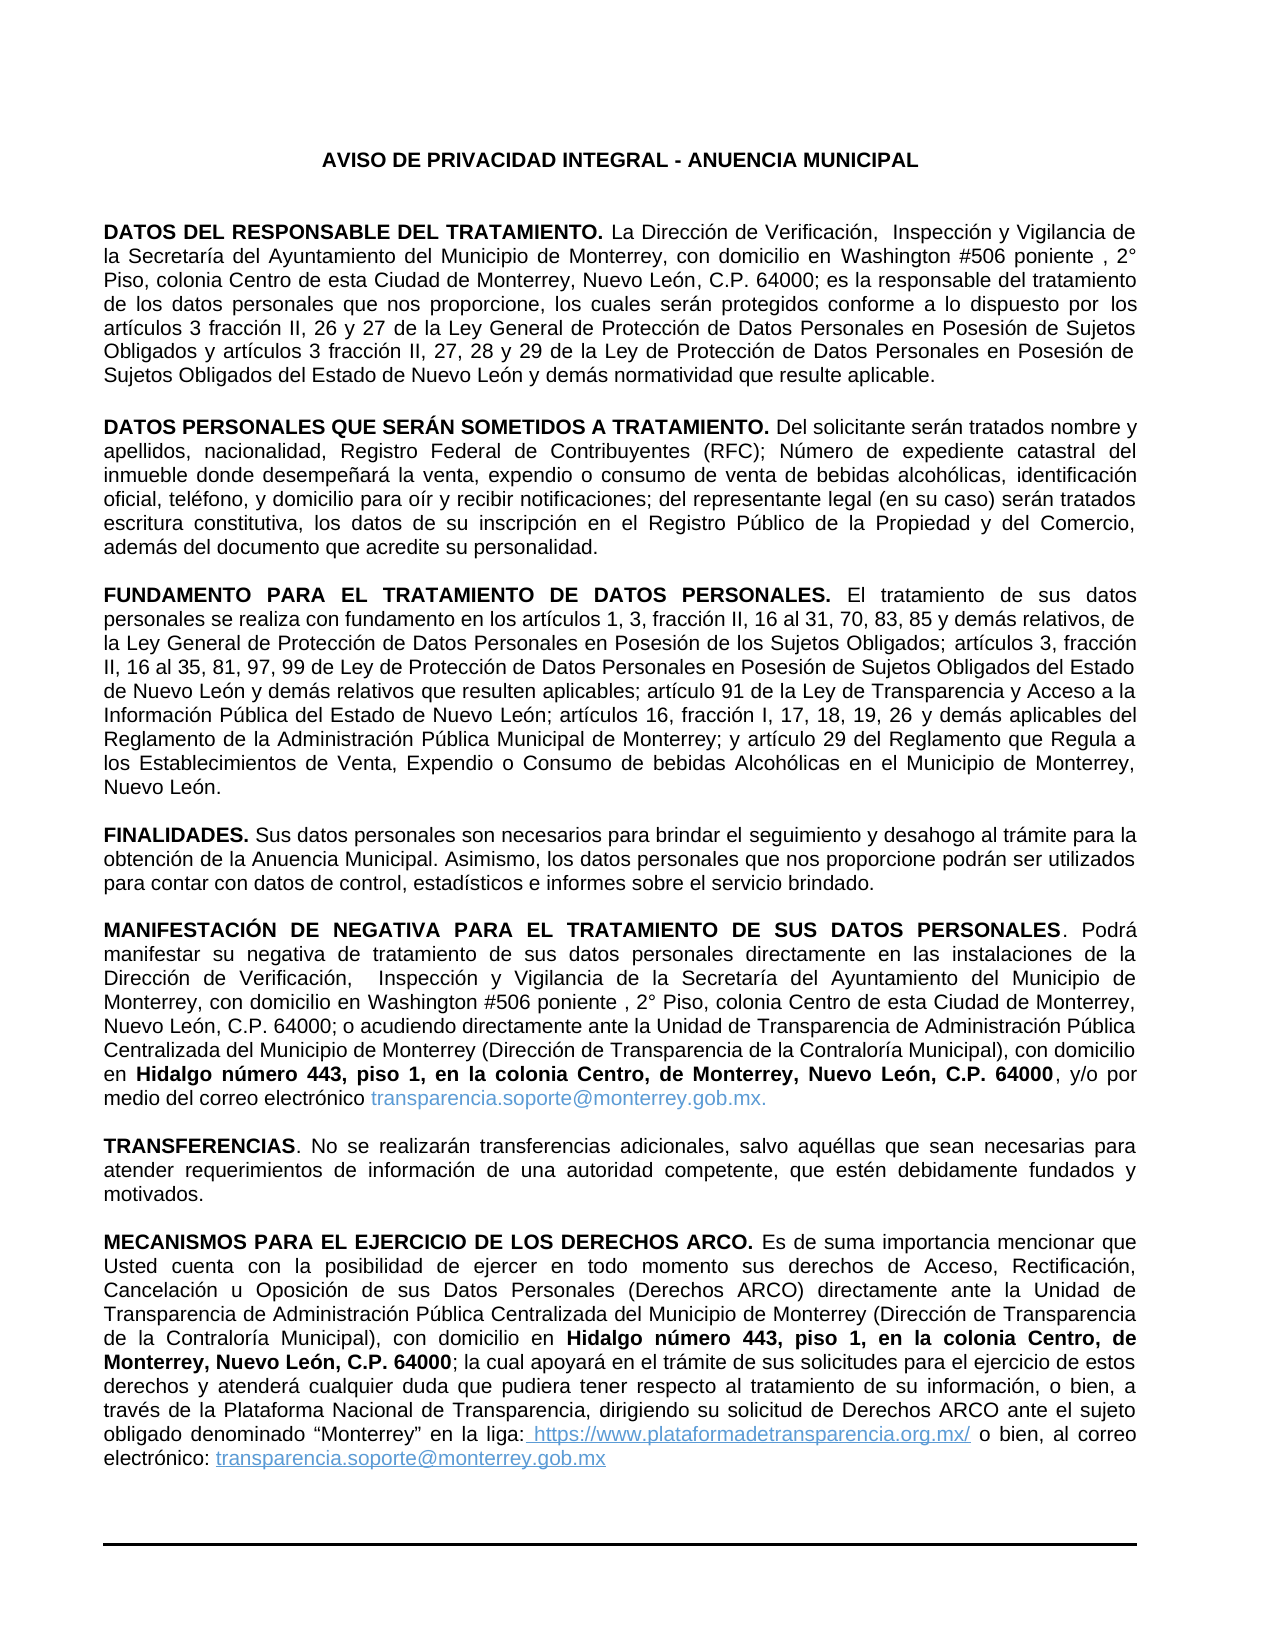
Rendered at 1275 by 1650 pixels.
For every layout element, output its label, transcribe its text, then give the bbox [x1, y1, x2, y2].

text AVISO DE PRIVACIDAD INTEGRAL - ANUENCIA MUNICIPAL [103, 148, 1137, 172]
text MECANISMOS PARA EL EJERCICIO DE LOS DERECHOS ARCO. Es de suma importancia mencionar que Usted cuenta con la posibilidad de ejercer en todo momento sus derechos de Acceso, Rectificación, Cancelación u Oposición de sus Datos Personales (Derechos ARCO) directamente ante la Unidad de Transparencia de Administración Pública Centralizada del Municipio de Monterrey (Dirección de Transparencia de la Contraloría Municipal), con domicilio en Hidalgo número 443, piso 1, en la colonia Centro, de Monterrey, Nuevo León, C.P. 64000; la cual apoyará en el trámite de sus solicitudes para el ejercicio de estos derechos y atenderá cualquier duda que pudiera tener respecto al tratamiento de su información, o bien, a través de la Plataforma Nacional de Transparencia, dirigiendo su solicitud de Derechos ARCO ante el sujeto obligado denominado “Monterrey” en la liga: https://www.plataformadetransparencia.org.mx/ o bien, al correo electrónico: transparencia.soporte@monterrey.gob.mx [103, 1230, 1137, 1469]
text TRANSFERENCIAS. No se realizarán transferencias adicionales, salvo aquéllas que sean necesarias para atender requerimientos de información de una autoridad competente, que estén debidamente fundados y motivados. [103, 1134, 1137, 1206]
text DATOS DEL RESPONSABLE DEL TRATAMIENTO. La Dirección de Verificación, Inspección y Vigilancia de la Secretaría del Ayuntamiento del Municipio de Monterrey, con domicilio en Washington #506 poniente , 2° Piso, colonia Centro de esta Ciudad de Monterrey, Nuevo León, C.P. 64000; es la responsable del tratamiento de los datos personales que nos proporcione, los cuales serán protegidos conforme a lo dispuesto por los artículos 3 fracción II, 26 y 27 de la Ley General de Protección de Datos Personales en Posesión de Sujetos Obligados y artículos 3 fracción II, 27, 28 y 29 de la Ley de Protección de Datos Personales en Posesión de Sujetos Obligados del Estado de Nuevo León y demás normatividad que resulte aplicable. [103, 219, 1137, 387]
text MANIFESTACIÓN DE NEGATIVA PARA EL TRATAMIENTO DE SUS DATOS PERSONALES. Podrá manifestar su negativa de tratamiento de sus datos personales directamente en las instalaciones de la Dirección de Verificación, Inspección y Vigilancia de la Secretaría del Ayuntamiento del Municipio de Monterrey, con domicilio en Washington #506 poniente , 2° Piso, colonia Centro de esta Ciudad de Monterrey, Nuevo León, C.P. 64000; o acudiendo directamente ante la Unidad de Transparencia de Administración Pública Centralizada del Municipio de Monterrey (Dirección de Transparencia de la Contraloría Municipal), con domicilio en Hidalgo número 443, piso 1, en la colonia Centro, de Monterrey, Nuevo León, C.P. 64000, y/o por medio del correo electrónico transparencia.soporte@monterrey.gob.mx. [103, 918, 1137, 1110]
text DATOS PERSONALES QUE SERÁN SOMETIDOS A TRATAMIENTO. Del solicitante serán tratados nombre y apellidos, nacionalidad, Registro Federal de Contribuyentes (RFC); Número de expediente catastral del inmueble donde desempeñará la venta, expendio o consumo de venta de bebidas alcohólicas, identificación oficial, teléfono, y domicilio para oír y recibir notificaciones; del representante legal (en su caso) serán tratados escritura constitutiva, los datos de su inscripción en el Registro Público de la Propiedad y del Comercio, además del documento que acredite su personalidad. [103, 415, 1137, 559]
text FUNDAMENTO PARA EL TRATAMIENTO DE DATOS PERSONALES. El tratamiento de sus datos personales se realiza con fundamento en los artículos 1, 3, fracción II, 16 al 31, 70, 83, 85 y demás relativos, de la Ley General de Protección de Datos Personales en Posesión de los Sujetos Obligados; artículos 3, fracción II, 16 al 35, 81, 97, 99 de Ley de Protección de Datos Personales en Posesión de Sujetos Obligados del Estado de Nuevo León y demás relativos que resulten aplicables; artículo 91 de la Ley de Transparencia y Acceso a la Información Pública del Estado de Nuevo León; artículos 16, fracción I, 17, 18, 19, 26 y demás aplicables del Reglamento de la Administración Pública Municipal de Monterrey; y artículo 29 del Reglamento que Regula a los Establecimientos de Venta, Expendio o Consumo de bebidas Alcohólicas en el Municipio de Monterrey, Nuevo León. [103, 583, 1137, 798]
text FINALIDADES. Sus datos personales son necesarios para brindar el seguimiento y desahogo al trámite para la obtención de la Anuencia Municipal. Asimismo, los datos personales que nos proporcione podrán ser utilizados para contar con datos de control, estadísticos e informes sobre el servicio brindado. [103, 822, 1137, 894]
